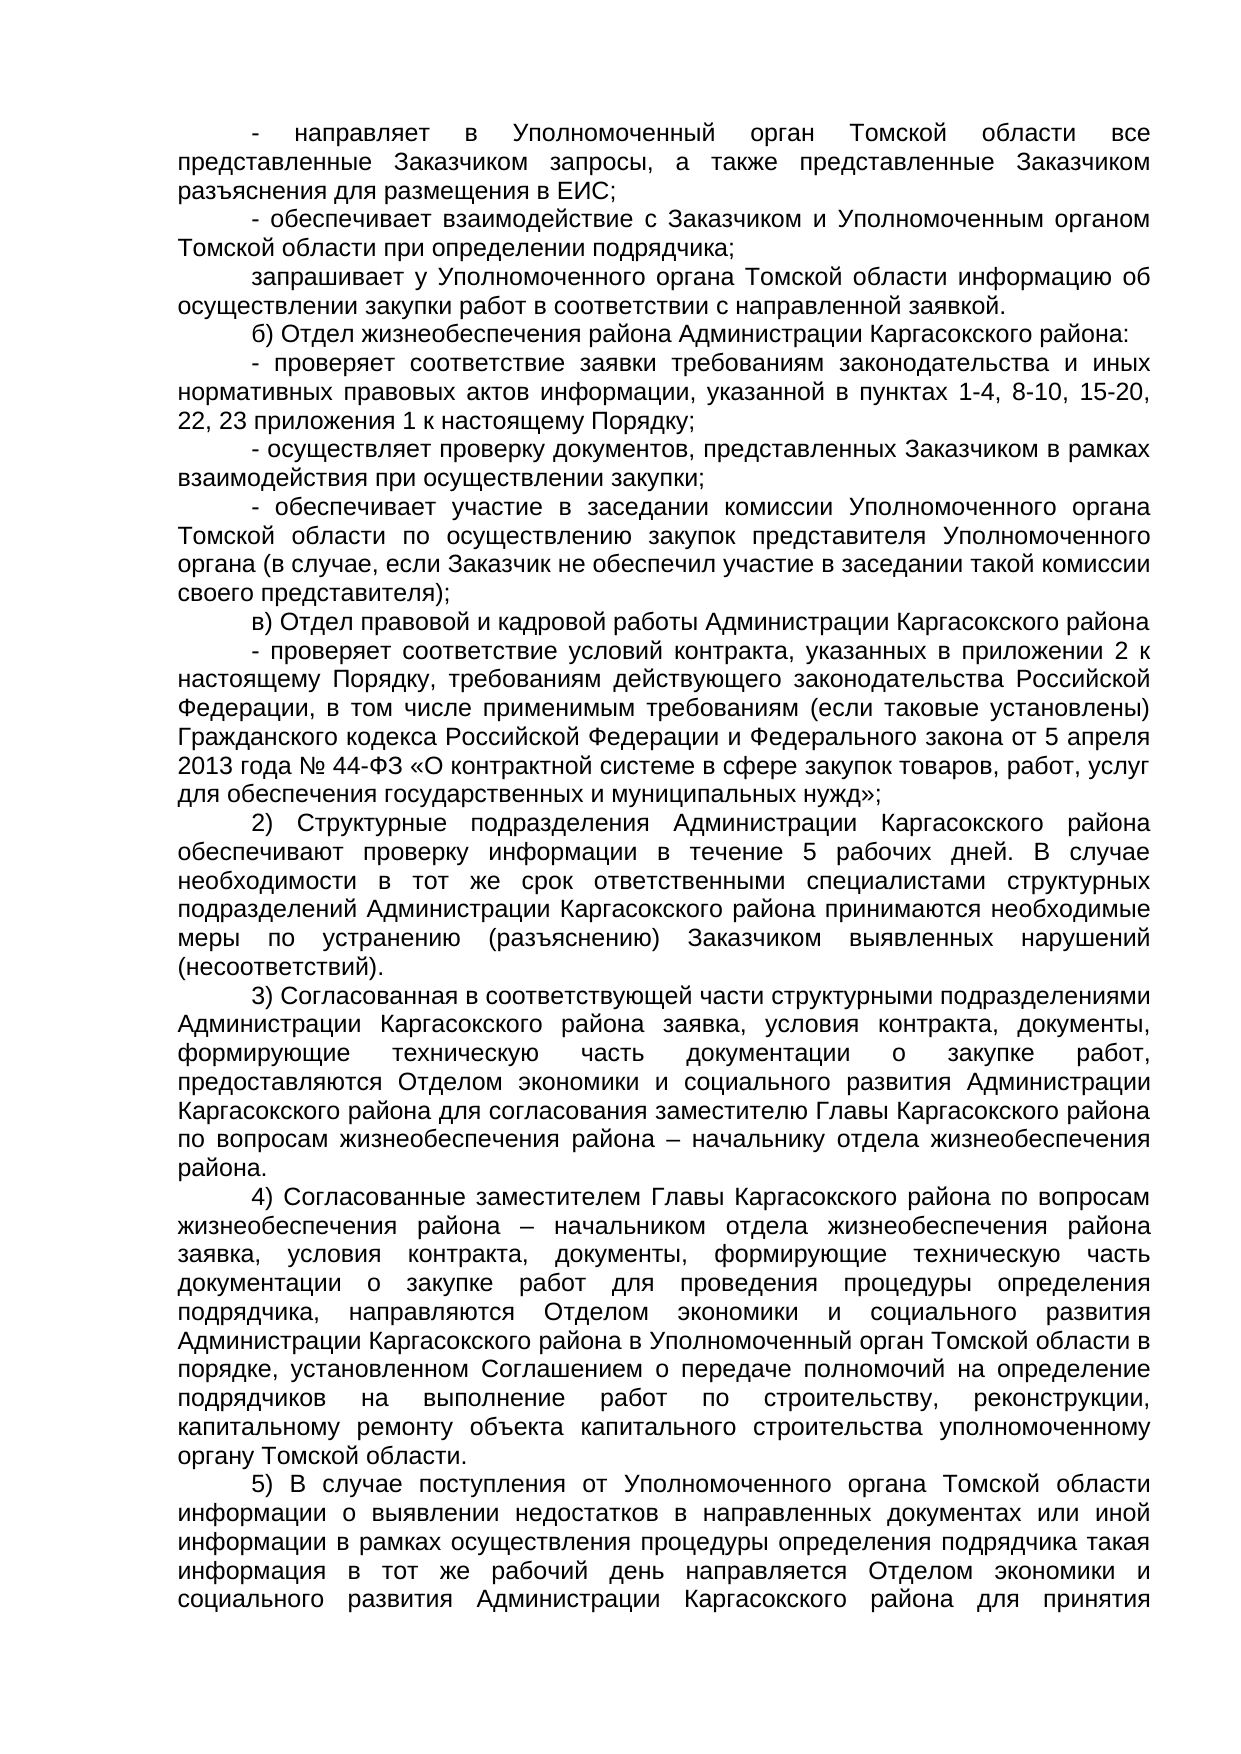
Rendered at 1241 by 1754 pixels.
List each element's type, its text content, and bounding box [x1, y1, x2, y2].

text - проверяет соответствие заявки требованиям законодательства и иных нормативных правовых актов информации, указанной в пунктах 1-4, 8-10, 15-20, 22, 23 приложения 1 к настоящему Порядку; [177, 348, 1152, 434]
text - обеспечивает взаимодействие с Заказчиком и Уполномоченным органом Томской области при определении подрядчика; [177, 204, 1152, 262]
text 3) Согласованная в соответствующей части структурными подразделениями Администрации Каргасокского района заявка, условия контракта, документы, формирующие техническую часть документации о закупке работ, предоставляются Отделом экономики и социального развития Администрации Каргасокского района для согласования заместителю Главы Каргасокского района по вопросам жизнеобеспечения района – начальнику отдела жизнеобеспечения района. [177, 981, 1152, 1182]
text - проверяет соответствие условий контракта, указанных в приложении 2 к настоящему Порядку, требованиям действующего законодательства Российской Федерации, в том числе применимым требованиям (если таковые установлены) Гражданского кодекса Российской Федерации и Федерального закона от 5 апреля 2013 года № 44-ФЗ «О контрактной системе в сфере закупок товаров, работ, услуг для обеспечения государственных и муниципальных нужд»; [177, 636, 1152, 808]
text - обеспечивает участие в заседании комиссии Уполномоченного органа Томской области по осуществлению закупок представителя Уполномоченного органа (в случае, если Заказчик не обеспечил участие в заседании такой комиссии своего представителя); [177, 492, 1152, 607]
text запрашивает у Уполномоченного органа Томской области информацию об осуществлении закупки работ в соответствии с направленной заявкой. [177, 262, 1152, 319]
text в) Отдел правовой и кадровой работы Администрации Каргасокского района [177, 607, 1152, 636]
text 4) Согласованные заместителем Главы Каргасокского района по вопросам жизнеобеспечения района – начальником отдела жизнеобеспечения района заявка, условия контракта, документы, формирующие техническую часть документации о закупке работ для проведения процедуры определения подрядчика, направляются Отделом экономики и социального развития Администрации Каргасокского района в Уполномоченный орган Томской области в порядке, установленном Соглашением о передаче полномочий на определение подрядчиков на выполнение работ по строительству, реконструкции, капитальному ремонту объекта капитального строительства уполномоченному органу Томской области. [177, 1182, 1152, 1469]
text 2) Структурные подразделения Администрации Каргасокского района обеспечивают проверку информации в течение 5 рабочих дней. В случае необходимости в тот же срок ответственными специалистами структурных подразделений Администрации Каргасокского района принимаются необходимые меры по устранению (разъяснению) Заказчиком выявленных нарушений (несоответствий). [177, 808, 1152, 981]
text - осуществляет проверку документов, представленных Заказчиком в рамках взаимодействия при осуществлении закупки; [177, 434, 1152, 492]
text - направляет в Уполномоченный орган Томской области все представленные Заказчиком запросы, а также представленные Заказчиком разъяснения для размещения в ЕИС; [177, 118, 1152, 204]
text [177, 1469, 1152, 1613]
text б) Отдел жизнеобеспечения района Администрации Каргасокского района: [177, 319, 1152, 348]
